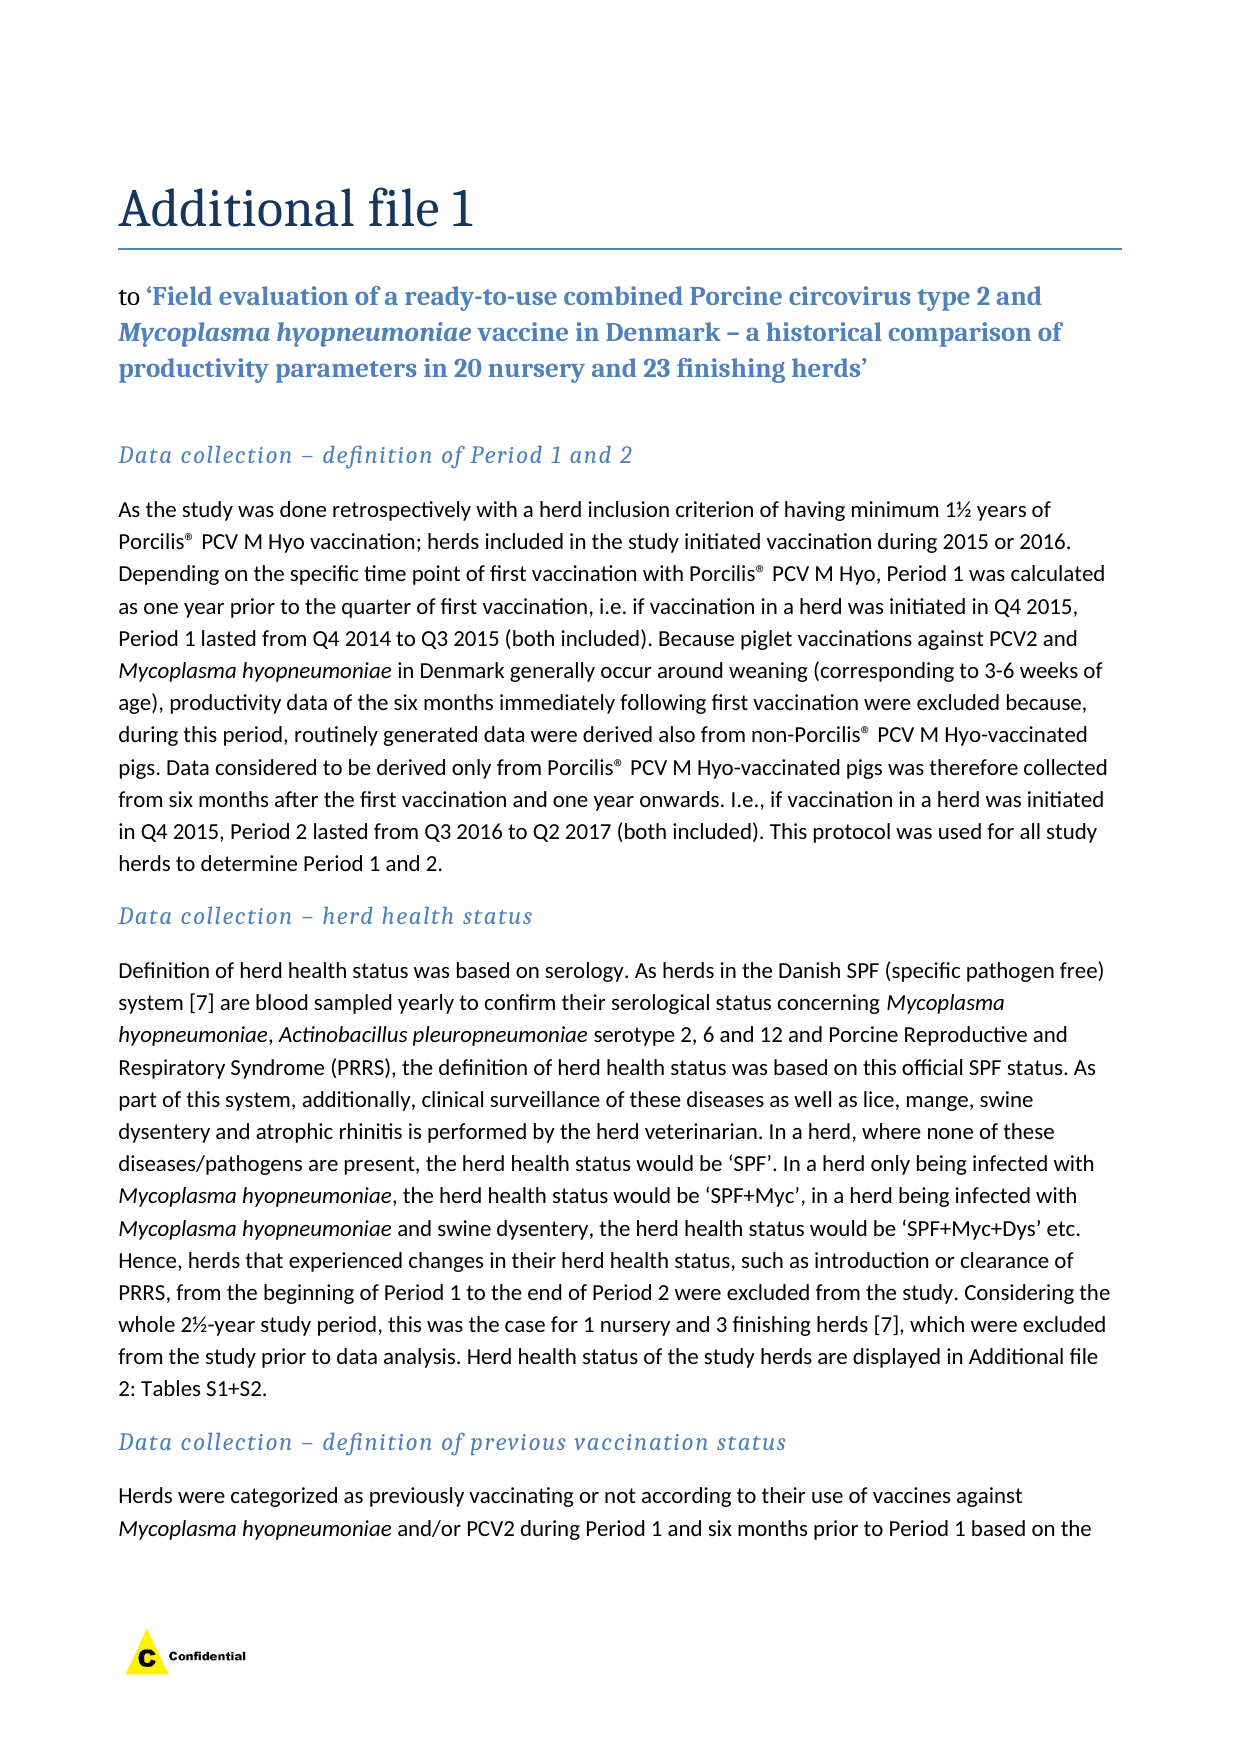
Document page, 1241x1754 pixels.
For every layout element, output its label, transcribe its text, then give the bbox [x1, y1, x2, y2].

subtitle Data collection – herd health status [118, 902, 1122, 931]
text Definition of herd health status was based on serology. As herds in the Danish SPF (specific pathogen free) system [7] are blood sampled yearly to confirm their serological status concerning Mycoplasma hyopneumoniae, Actinobacillus pleuropneumoniae serotype 2, 6 and 12 and Porcine Reproductive and Respiratory Syndrome (PRRS), the definition of herd health status was based on this official SPF status. As part of this system, additionally, clinical surveillance of these diseases as well as lice, mange, swine dysentery and atrophic rhinitis is performed by the herd veterinarian. In a herd, where none of these diseases/pathogens are present, the herd health status would be ‘SPF’. In a herd only being infected with Mycoplasma hyopneumoniae, the herd health status would be ‘SPF+Myc’, in a herd being infected with Mycoplasma hyopneumoniae and swine dysentery, the herd health status would be ‘SPF+Myc+Dys’ etc. Hence, herds that experienced changes in their herd health status, such as introduction or clearance of PRRS, from the beginning of Period 1 to the end of Period 2 were excluded from the study. Considering the whole 2½-year study period, this was the case for 1 nursery and 3 finishing herds [7], which were excluded from the study prior to data analysis. Herd health status of the study herds are displayed in Additional file 2: Tables S1+S2. [118, 956, 1122, 1403]
subtitle Data collection – definition of Period 1 and 2 [118, 441, 1122, 470]
subtitle to ‘Field evaluation of a ready-to-use combined Porcine circovirus type 2 and Mycoplasma hyopneumoniae vaccine in Denmark – a historical comparison of productivity parameters in 20 nursery and 23 finishing herds’ [118, 281, 1122, 384]
title Additional file 1 [118, 177, 1122, 248]
picture [118, 1626, 251, 1679]
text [118, 1481, 1122, 1542]
subtitle Data collection – definition of previous vaccination status [118, 1428, 1122, 1456]
text As the study was done retrospectively with a herd inclusion criterion of having minimum 1½ years of Porcilis® PCV M Hyo vaccination; herds included in the study initiated vaccination during 2015 or 2016. Depending on the specific time point of first vaccination with Porcilis® PCV M Hyo, Period 1 was calculated as one year prior to the quarter of first vaccination, i.e. if vaccination in a herd was initiated in Q4 2015, Period 1 lasted from Q4 2014 to Q3 2015 (both included). Because piglet vaccinations against PCV2 and Mycoplasma hyopneumoniae in Denmark generally occur around weaning (corresponding to 3-6 weeks of age), productivity data of the six months immediately following first vaccination were excluded because, during this period, routinely generated data were derived also from non-Porcilis® PCV M Hyo-vaccinated pigs. Data considered to be derived only from Porcilis® PCV M Hyo-vaccinated pigs was therefore collected from six months after the first vaccination and one year onwards. I.e., if vaccination in a herd was initiated in Q4 2015, Period 2 lasted from Q3 2016 to Q2 2017 (both included). This protocol was used for all study herds to determine Period 1 and 2. [118, 495, 1122, 877]
